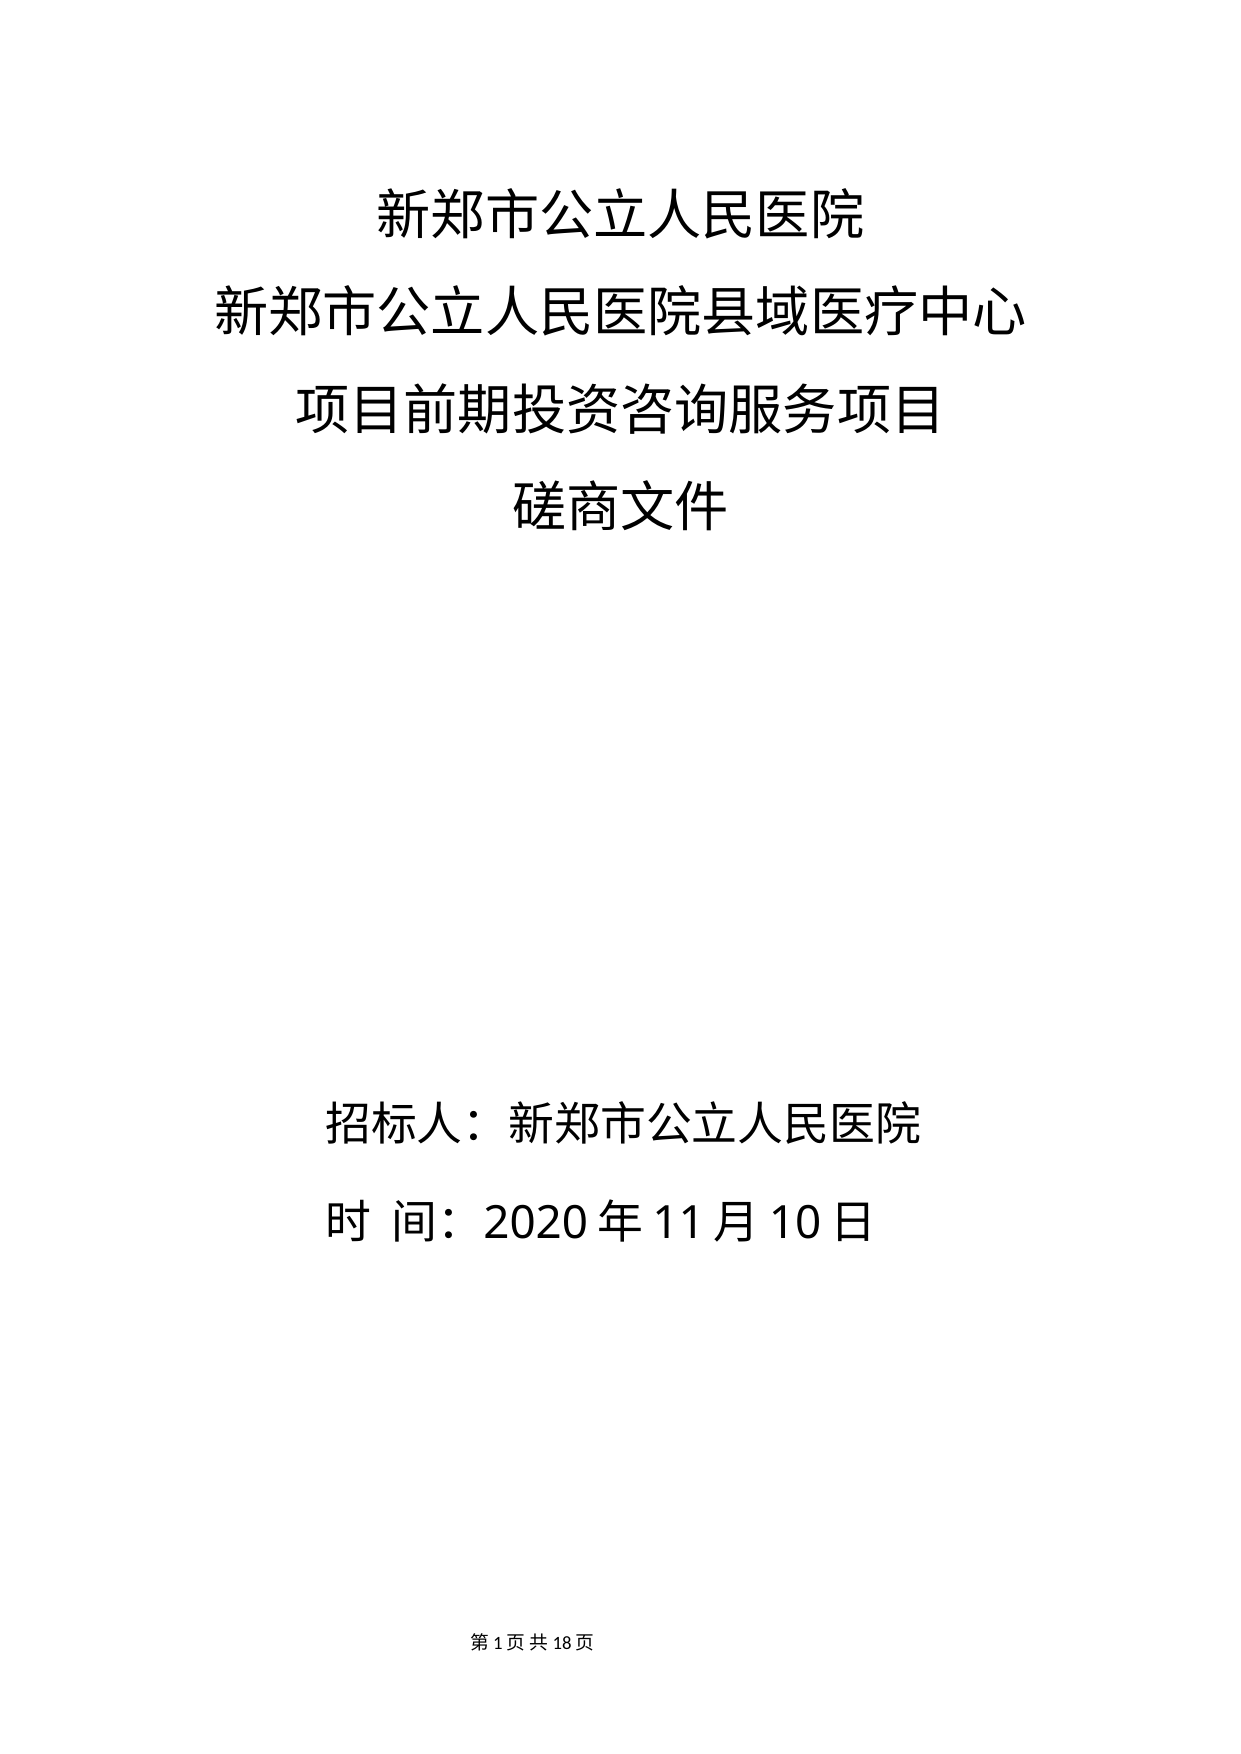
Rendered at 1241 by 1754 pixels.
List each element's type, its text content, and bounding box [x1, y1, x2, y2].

text 新郑市公立人民医院 [187, 162, 1053, 259]
text 磋商文件 [187, 454, 1053, 552]
text 新郑市公立人民医院县域医疗中心项目前期投资咨询服务项目 [187, 259, 1053, 454]
text 时 间：2020年11月10日 [187, 1169, 1053, 1267]
text 招标人：新郑市公立人民医院 [187, 1072, 1053, 1169]
